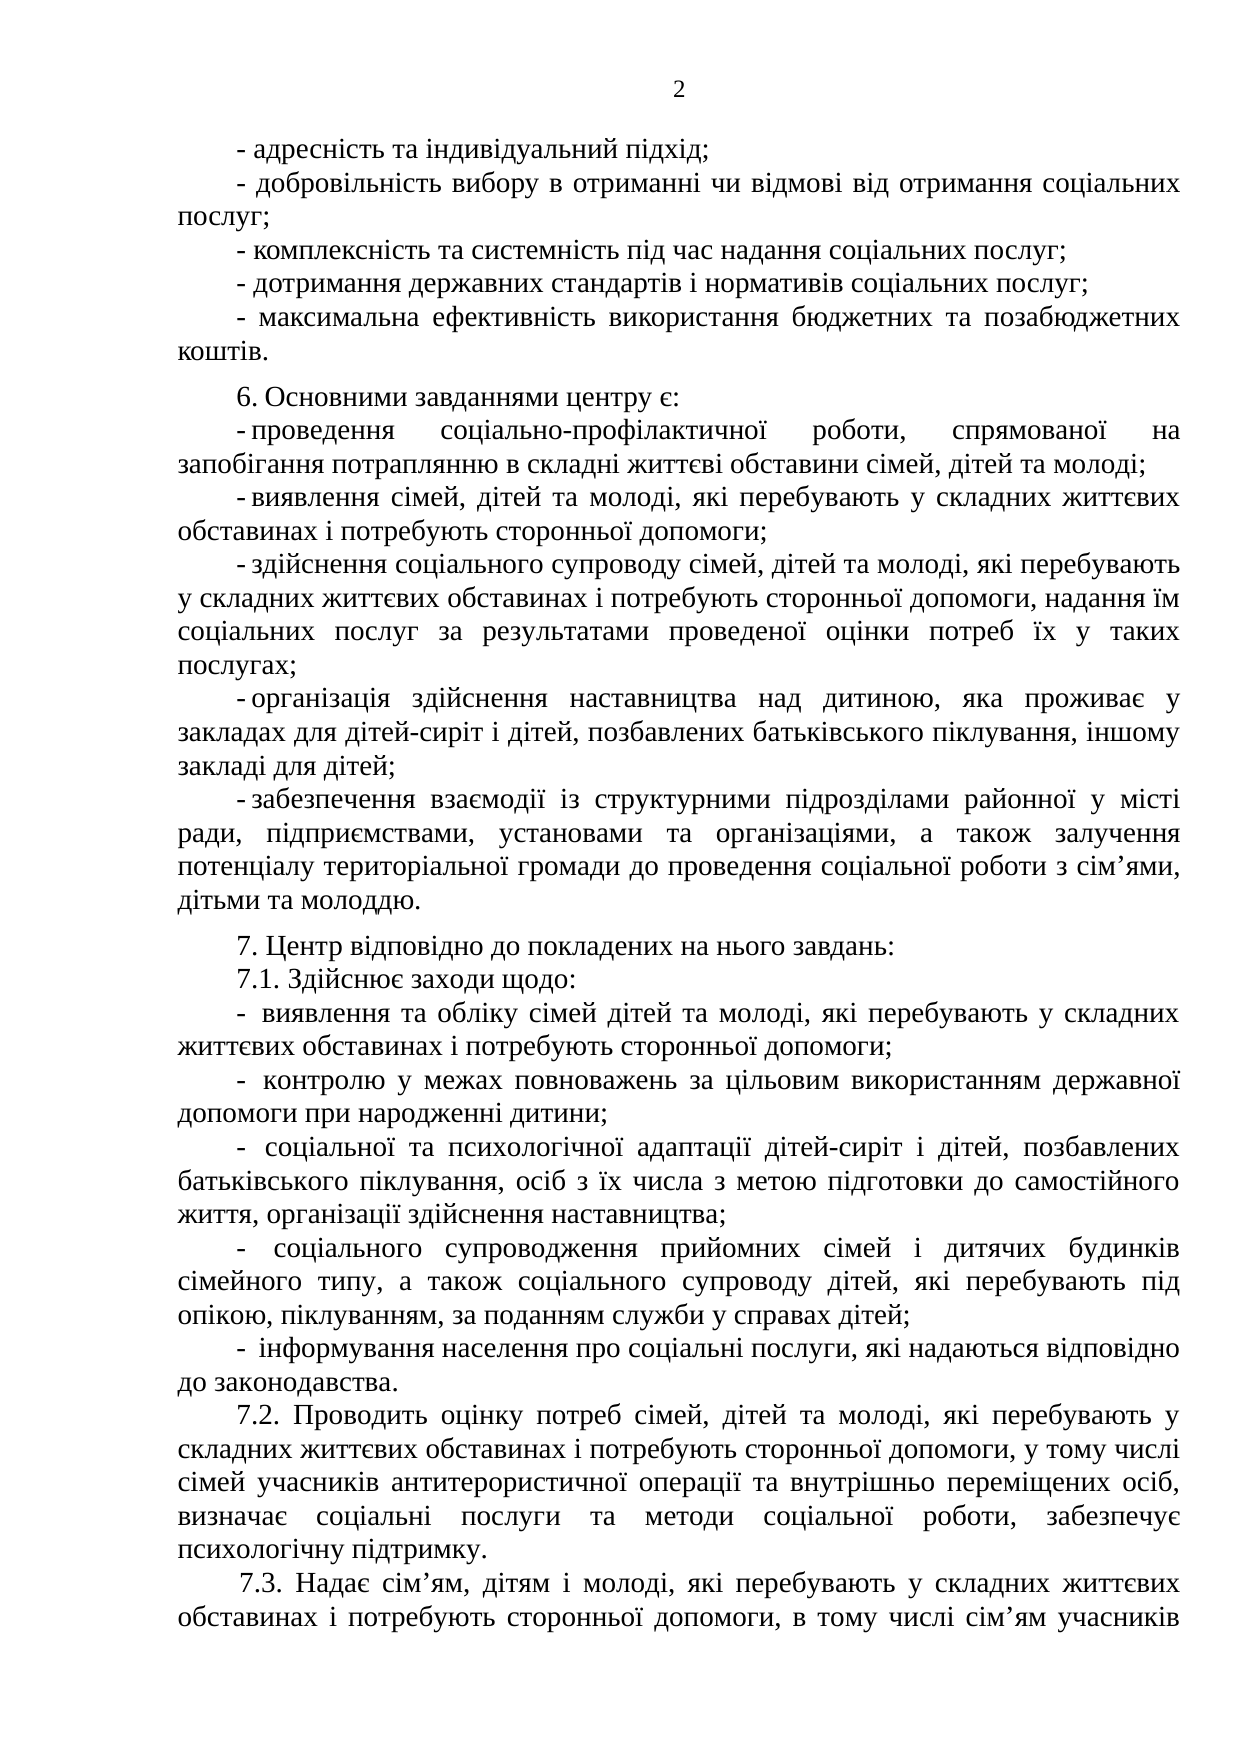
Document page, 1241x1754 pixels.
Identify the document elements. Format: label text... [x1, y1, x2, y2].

text - адресність та індивідуальний підхід; [177, 131, 1181, 165]
text 7.1. Здійснює заходи щодо: [177, 961, 1187, 995]
list виявлення сімей, дітей та молоді, які перебувають у складних життєвих обставинах і потребують сторонньої допомоги; [177, 479, 1181, 546]
text - добровільність вибору в отриманні чи відмові від отримання соціальних послуг; [177, 165, 1181, 232]
list забезпечення взаємодії із структурними підрозділами районної у місті ради, підприємствами, установами та організаціями, а також залучення потенціалу територіальної громади до проведення соціальної роботи з сім’ями, дітьми та молоддю. [177, 781, 1181, 915]
list виявлення та обліку сімей дітей та молоді, які перебувають у складних життєвих обставинах і потребують сторонньої допомоги; [177, 995, 1181, 1062]
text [177, 1565, 1181, 1632]
list інформування населення про соціальні послуги, які надаються відповідно до законодавства. [177, 1330, 1181, 1397]
list здійснення соціального супроводу сімей, дітей та молоді, які перебувають у складних життєвих обставинах і потребують сторонньої допомоги, надання їм соціальних послуг за результатами проведеної оцінки потреб їх у таких послугах; [177, 546, 1181, 681]
list соціальної та психологічної адаптації дітей-сиріт і дітей, позбавлених батьківського піклування, осіб з їх числа з метою підготовки до самостійного життя, організації здійснення наставництва; [177, 1129, 1181, 1230]
list контролю у межах повноважень за цільовим використанням державної допомоги при народженні дитини; [177, 1062, 1181, 1129]
list соціального супроводження прийомних сімей і дитячих будинків сімейного типу, а також соціального супроводу дітей, які перебувають під опікою, піклуванням, за поданням служби у справах дітей; [177, 1230, 1181, 1330]
text 6. Основними завданнями центру є: [177, 379, 1181, 412]
text 7. Центр відповідно до покладених на нього завдань: [177, 928, 1181, 961]
text - дотримання державних стандартів і нормативів соціальних послуг; [177, 266, 1181, 299]
list проведення соціально-профілактичної роботи, спрямованої на запобігання потраплянню в складні життєві обставини сімей, дітей та молоді; [177, 412, 1181, 479]
list організація здійснення наставництва над дитиною, яка проживає у закладах для дітей-сиріт і дітей, позбавлених батьківського піклування, іншому закладі для дітей; [177, 681, 1181, 781]
text - максимальна ефективність використання бюджетних та позабюджетних коштів. [177, 299, 1181, 366]
text 7.2. Проводить оцінку потреб сімей, дітей та молоді, які перебувають у складних життєвих обставинах і потребують сторонньої допомоги, у тому числі сімей учасників антитерористичної операції та внутрішньо переміщених осіб, визначає соціальні послуги та методи соціальної роботи, забезпечує психологічну підтримку. [177, 1397, 1181, 1565]
text - комплексність та системність під час надання соціальних послуг; [177, 232, 1181, 266]
